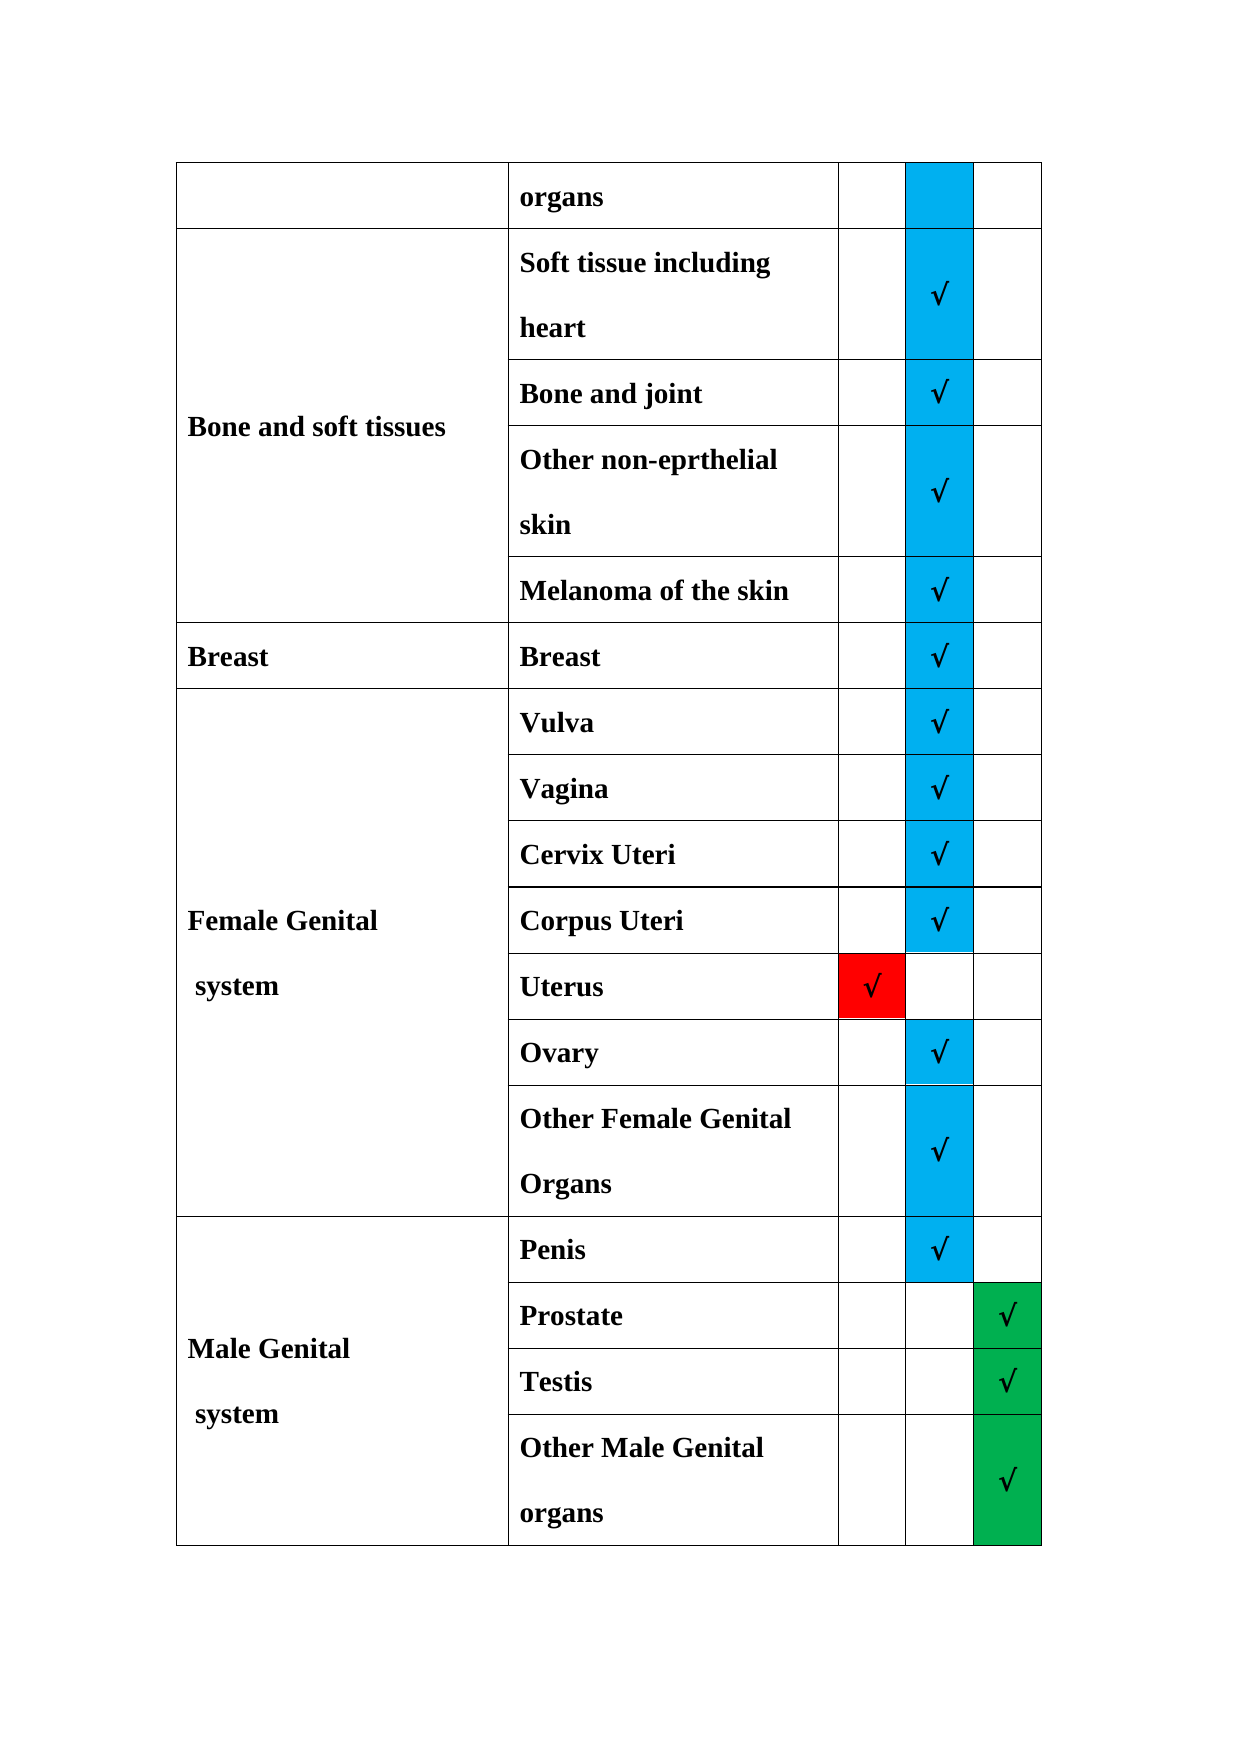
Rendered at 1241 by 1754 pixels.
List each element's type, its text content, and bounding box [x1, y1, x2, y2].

table_cell [839, 888, 905, 952]
table_cell [974, 689, 1041, 754]
table_cell Cervix Uteri [509, 821, 838, 886]
table_cell [839, 623, 905, 688]
table_cell [974, 229, 1041, 359]
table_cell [509, 163, 838, 228]
table_cell Breast [509, 623, 838, 688]
table_cell [974, 821, 1041, 886]
table_cell √ [906, 163, 973, 228]
table_cell Other Female Genital Organs [509, 1086, 838, 1216]
table_cell [839, 557, 905, 622]
table_cell [974, 888, 1041, 952]
table_cell √ [906, 360, 973, 425]
table_cell [839, 1283, 905, 1348]
table_cell [839, 1086, 905, 1216]
table_cell Vulva [509, 689, 838, 754]
table_cell √ [906, 1086, 973, 1216]
table_cell [974, 1020, 1041, 1084]
table_cell Vagina [509, 755, 838, 820]
table_cell [839, 1349, 905, 1414]
table_cell [839, 821, 905, 886]
table_cell √ [906, 821, 973, 886]
table_cell Other Male Genital organs [509, 1415, 838, 1545]
table_cell Testis [509, 1349, 838, 1414]
table_cell [974, 1086, 1041, 1216]
table_cell √ [974, 1415, 1041, 1545]
table_cell Uterus [509, 954, 838, 1018]
table_cell [906, 1415, 973, 1545]
table_cell Corpus Uteri [509, 888, 838, 952]
table_cell [839, 360, 905, 425]
table_cell [839, 426, 905, 556]
table_cell √ [906, 755, 973, 820]
table_cell [906, 1349, 973, 1414]
table_cell √ [906, 557, 973, 622]
table_cell Breast [177, 623, 508, 688]
table_cell [839, 1217, 905, 1282]
table_cell [839, 1415, 905, 1545]
table_cell [974, 1217, 1041, 1282]
table_cell [839, 1020, 905, 1084]
table_cell Bone and soft tissues [177, 229, 508, 622]
table_cell [906, 1283, 973, 1348]
table_cell [974, 623, 1041, 688]
table_cell Other non-eprthelial skin [509, 426, 838, 556]
table_cell √ [974, 1349, 1041, 1414]
table_cell [974, 755, 1041, 820]
table_cell [906, 954, 973, 1018]
table_cell [839, 755, 905, 820]
table_cell √ [906, 689, 973, 754]
table_cell [839, 229, 905, 359]
table_cell [839, 689, 905, 754]
table_cell Penis [509, 1217, 838, 1282]
table_cell Male Genital system [177, 1217, 508, 1545]
table_cell Prostate [509, 1283, 838, 1348]
table_cell Bone and joint [509, 360, 838, 425]
table_cell [974, 557, 1041, 622]
table_cell [974, 163, 1041, 228]
table_cell √ [906, 623, 973, 688]
table_cell √ [906, 426, 973, 556]
table_cell [974, 426, 1041, 556]
table_cell Soft tissue including heart [509, 229, 838, 359]
table_cell √ [839, 954, 905, 1018]
table_cell Ovary [509, 1020, 838, 1084]
table_cell Female Genital system [177, 689, 508, 1216]
table_cell √ [906, 1217, 973, 1282]
table_cell √ [906, 1020, 973, 1084]
table_cell [839, 163, 905, 228]
table_cell √ [974, 1283, 1041, 1348]
table_cell [974, 360, 1041, 425]
table_cell [974, 954, 1041, 1018]
table_cell √ [906, 888, 973, 952]
table_cell Melanoma of the skin [509, 557, 838, 622]
table_cell √ [906, 229, 973, 359]
